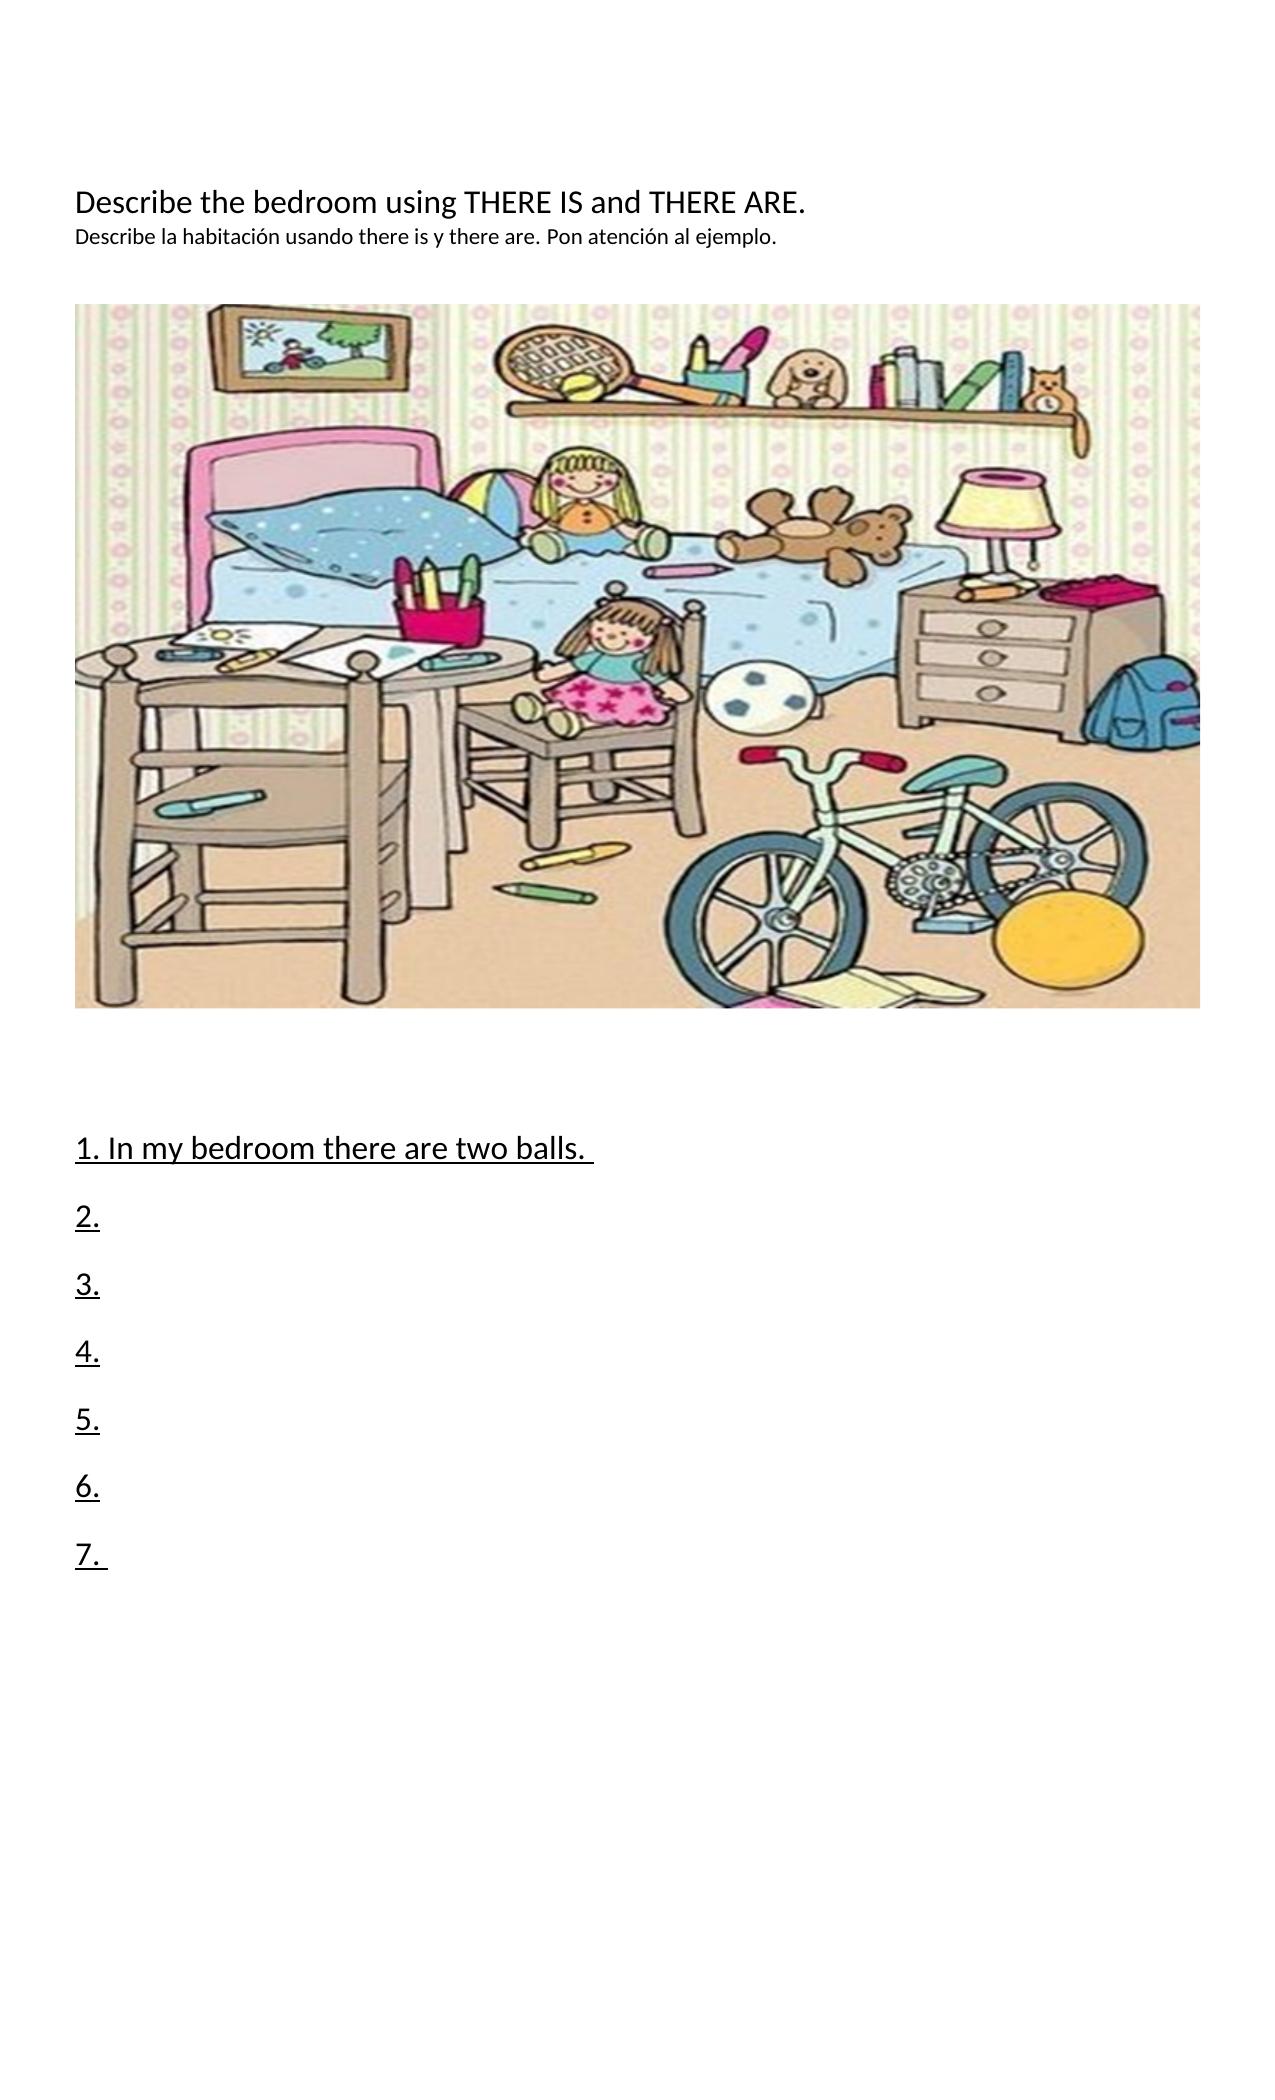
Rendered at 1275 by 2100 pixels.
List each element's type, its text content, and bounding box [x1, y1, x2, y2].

text Describe la habitación usando there is y there are. Pon atención al ejemplo. [75, 222, 1200, 250]
text Describe the bedroom using THERE IS and THERE ARE. [75, 181, 1200, 222]
text 1. In my bedroom there are two balls. [75, 1127, 1200, 1168]
picture [75, 304, 1200, 1010]
text 7. [75, 1533, 1200, 1574]
text 6. [75, 1465, 1200, 1506]
text 4. [75, 1330, 1200, 1371]
text 3. [75, 1262, 1200, 1303]
text 5. [75, 1398, 1200, 1438]
text 2. [75, 1195, 1200, 1236]
